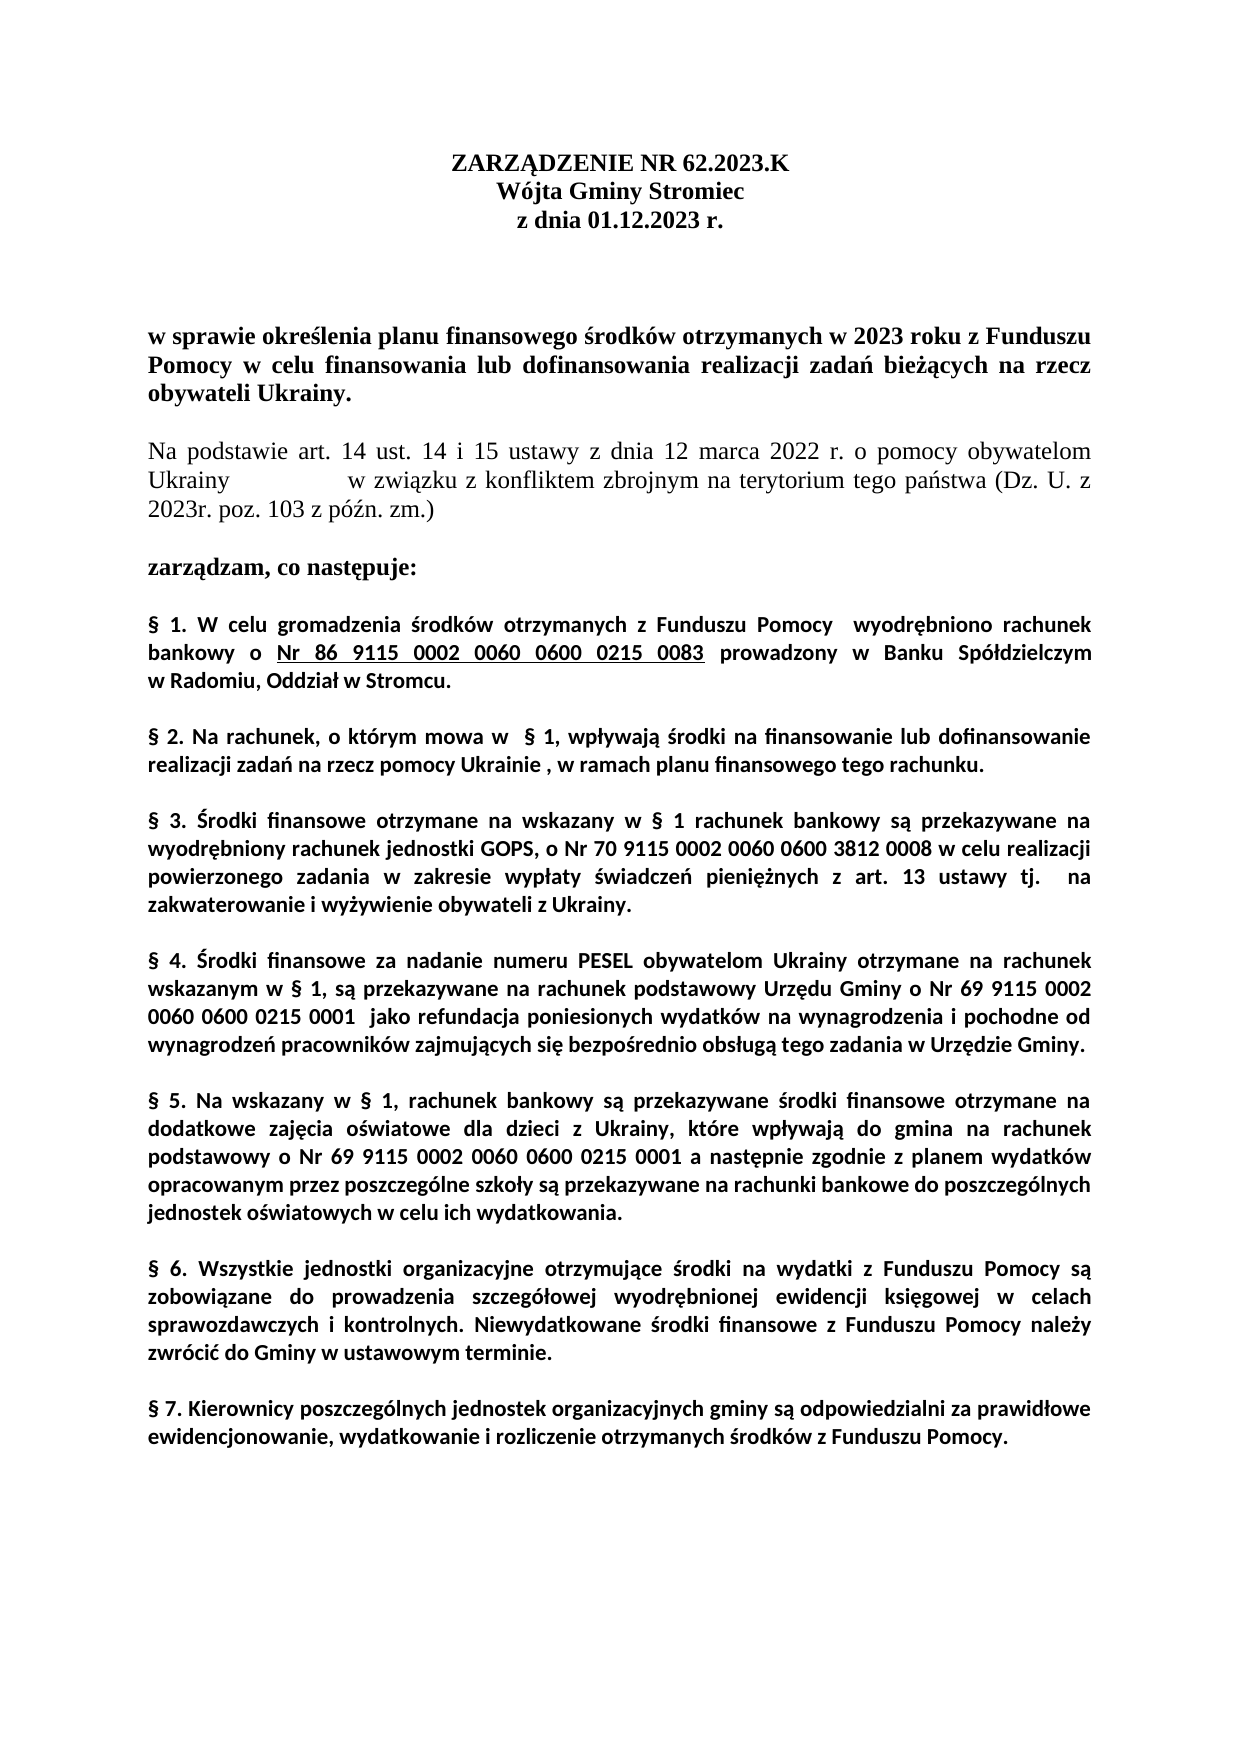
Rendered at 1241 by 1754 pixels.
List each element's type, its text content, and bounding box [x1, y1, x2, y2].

text § 4. Środki finansowe za nadanie numeru PESEL obywatelom Ukrainy otrzymane na rachunek wskazanym w § 1, są przekazywane na rachunek podstawowy Urzędu Gminy o Nr 69 9115 0002 0060 0600 0215 0001 jako refundacja poniesionych wydatków na wynagrodzenia i pochodne od wynagrodzeń pracowników zajmujących się bezpośrednio obsługą tego zadania w Urzędzie Gminy. [148, 946, 1092, 1058]
text zarządzam, co następuje: [148, 552, 1092, 581]
text ZARZĄDZENIE NR 62.2023.K Wójta Gminy Stromiec z dnia 01.12.2023 r. [148, 148, 1092, 234]
text § 1. W celu gromadzenia środków otrzymanych z Funduszu Pomocy wyodrębniono rachunek bankowy o Nr 86 9115 0002 0060 0600 0215 0083 prowadzony w Banku Spółdzielczym w Radomiu, Oddział w Stromcu. [148, 610, 1092, 694]
text § 2. Na rachunek, o którym mowa w § 1, wpływają środki na finansowanie lub dofinansowanie realizacji zadań na rzecz pomocy Ukrainie , w ramach planu finansowego tego rachunku. [148, 722, 1092, 778]
text § 5. Na wskazany w § 1, rachunek bankowy są przekazywane środki finansowe otrzymane na dodatkowe zajęcia oświatowe dla dzieci z Ukrainy, które wpływają do gmina na rachunek podstawowy o Nr 69 9115 0002 0060 0600 0215 0001 a następnie zgodnie z planem wydatków opracowanym przez poszczególne szkoły są przekazywane na rachunki bankowe do poszczególnych jednostek oświatowych w celu ich wydatkowania. [148, 1086, 1092, 1226]
text § 6. Wszystkie jednostki organizacyjne otrzymujące środki na wydatki z Funduszu Pomocy są zobowiązane do prowadzenia szczegółowej wyodrębnionej ewidencji księgowej w celach sprawozdawczych i kontrolnych. Niewydatkowane środki finansowe z Funduszu Pomocy należy zwrócić do Gminy w ustawowym terminie. [148, 1254, 1092, 1366]
text w sprawie określenia planu finansowego środków otrzymanych w 2023 roku z Funduszu Pomocy w celu finansowania lub dofinansowania realizacji zadań bieżących na rzecz obywateli Ukrainy. [148, 321, 1092, 407]
text Na podstawie art. 14 ust. 14 i 15 ustawy z dnia 12 marca 2022 r. o pomocy obywatelom Ukrainy w związku z konfliktem zbrojnym na terytorium tego państwa (Dz. U. z 2023r. poz. 103 z późn. zm.) [148, 436, 1092, 523]
text § 3. Środki finansowe otrzymane na wskazany w § 1 rachunek bankowy są przekazywane na wyodrębniony rachunek jednostki GOPS, o Nr 70 9115 0002 0060 0600 3812 0008 w celu realizacji powierzonego zadania w zakresie wypłaty świadczeń pieniężnych z art. 13 ustawy tj. na zakwaterowanie i wyżywienie obywateli z Ukrainy. [148, 806, 1092, 918]
text § 7. Kierownicy poszczególnych jednostek organizacyjnych gminy są odpowiedzialni za prawidłowe ewidencjonowanie, wydatkowanie i rozliczenie otrzymanych środków z Funduszu Pomocy. [148, 1394, 1092, 1450]
